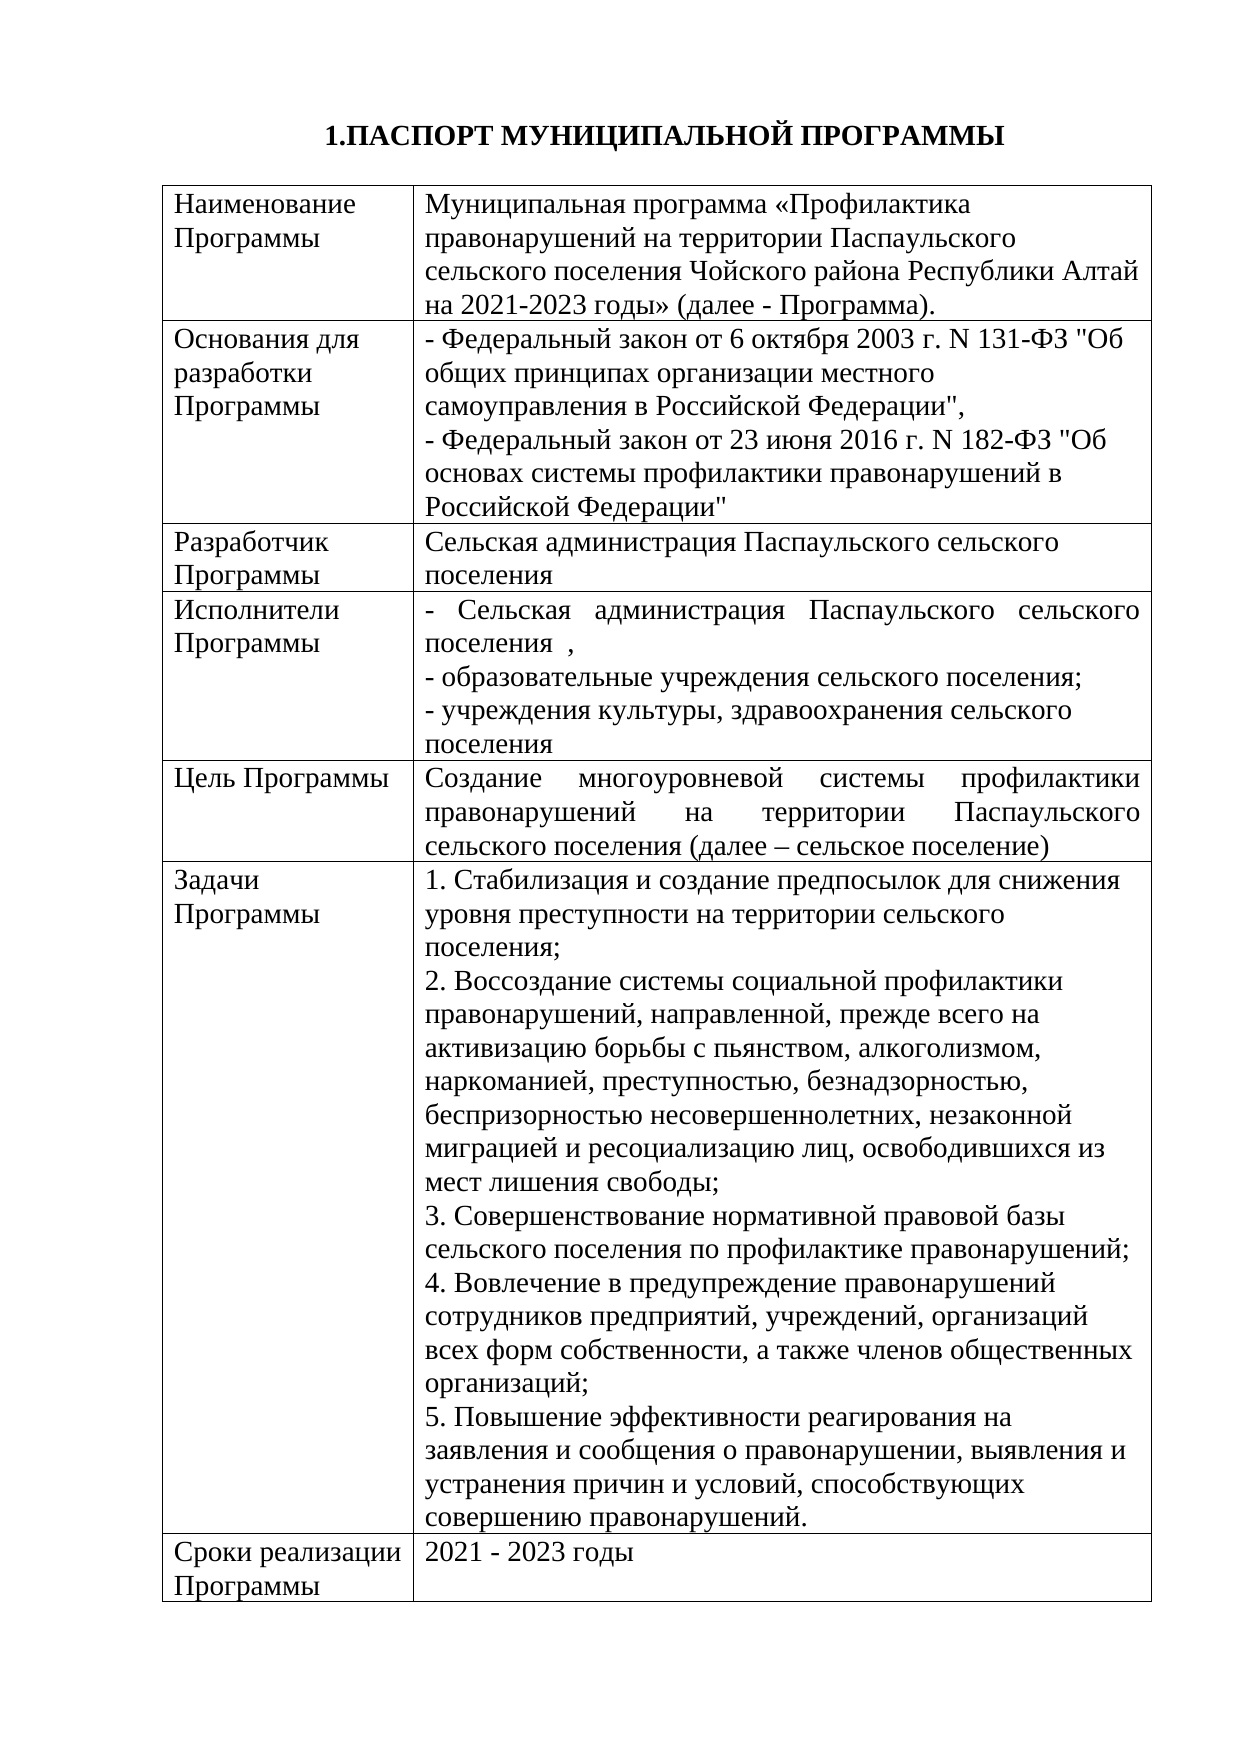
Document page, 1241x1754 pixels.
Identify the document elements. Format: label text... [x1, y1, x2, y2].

table_cell Сельская администрация Паспаульского сельского поселения [414, 524, 1151, 591]
table_cell Сроки реализации Программы [163, 1534, 413, 1601]
table_cell Исполнители Программы [163, 592, 413, 759]
table_cell 2021 - 2023 годы [414, 1534, 1151, 1601]
table_header Наименование Программы [163, 186, 413, 320]
table_cell Основания для разработки Программы [163, 321, 413, 523]
table_cell Разработчик Программы [163, 524, 413, 591]
text 1.ПАСПОРТ МУНИЦИПАЛЬНОЙ ПРОГРАММЫ [177, 118, 1152, 152]
table_cell 1. Стабилизация и создание предпосылок для снижения уровня преступности на территории сельского поселения; 2. Воссоздание системы социальной профилактики правонарушений, направленной, прежде всего на активизацию борьбы с пьянством, алкоголизмом, наркоманией, преступностью, безнадзорностью, беспризорностью несовершеннолетних, незаконной миграцией и ресоциализацию лиц, освободившихся из мест лишения свободы; 3. Совершенствование нормативной правовой базы сельского поселения по профилактике правонарушений; 4. Вовлечение в предупреждение правонарушений сотрудников предприятий, учреждений, организаций всех форм собственности, а также членов общественных организаций; 5. Повышение эффективности реагирования на заявления и сообщения о правонарушении, выявления и устранения причин и условий, способствующих совершению правонарушений. [414, 862, 1151, 1533]
table_cell - Сельская администрация Паспаульского сельского поселения , - образовательные учреждения сельского поселения; - учреждения культуры, здравоохранения сельского поселения [414, 592, 1151, 759]
table_header Муниципальная программа «Профилактика правонарушений на территории Паспаульского сельского поселения Чойского района Республики Алтай на 2021-2023 годы» (далее - Программа). [414, 186, 1151, 320]
table_cell - Федеральный закон от 6 октября 2003 г. N 131-ФЗ "Об общих принципах организации местного самоуправления в Российской Федерации", - Федеральный закон от 23 июня 2016 г. N 182-ФЗ "Об основах системы профилактики правонарушений в Российской Федерации" [414, 321, 1151, 523]
table_cell Создание многоуровневой системы профилактики правонарушений на территории Паспаульского сельского поселения (далее – сельское поселение) [414, 761, 1151, 861]
table_cell Цель Программы [163, 761, 413, 861]
table_cell Задачи Программы [163, 862, 413, 1533]
